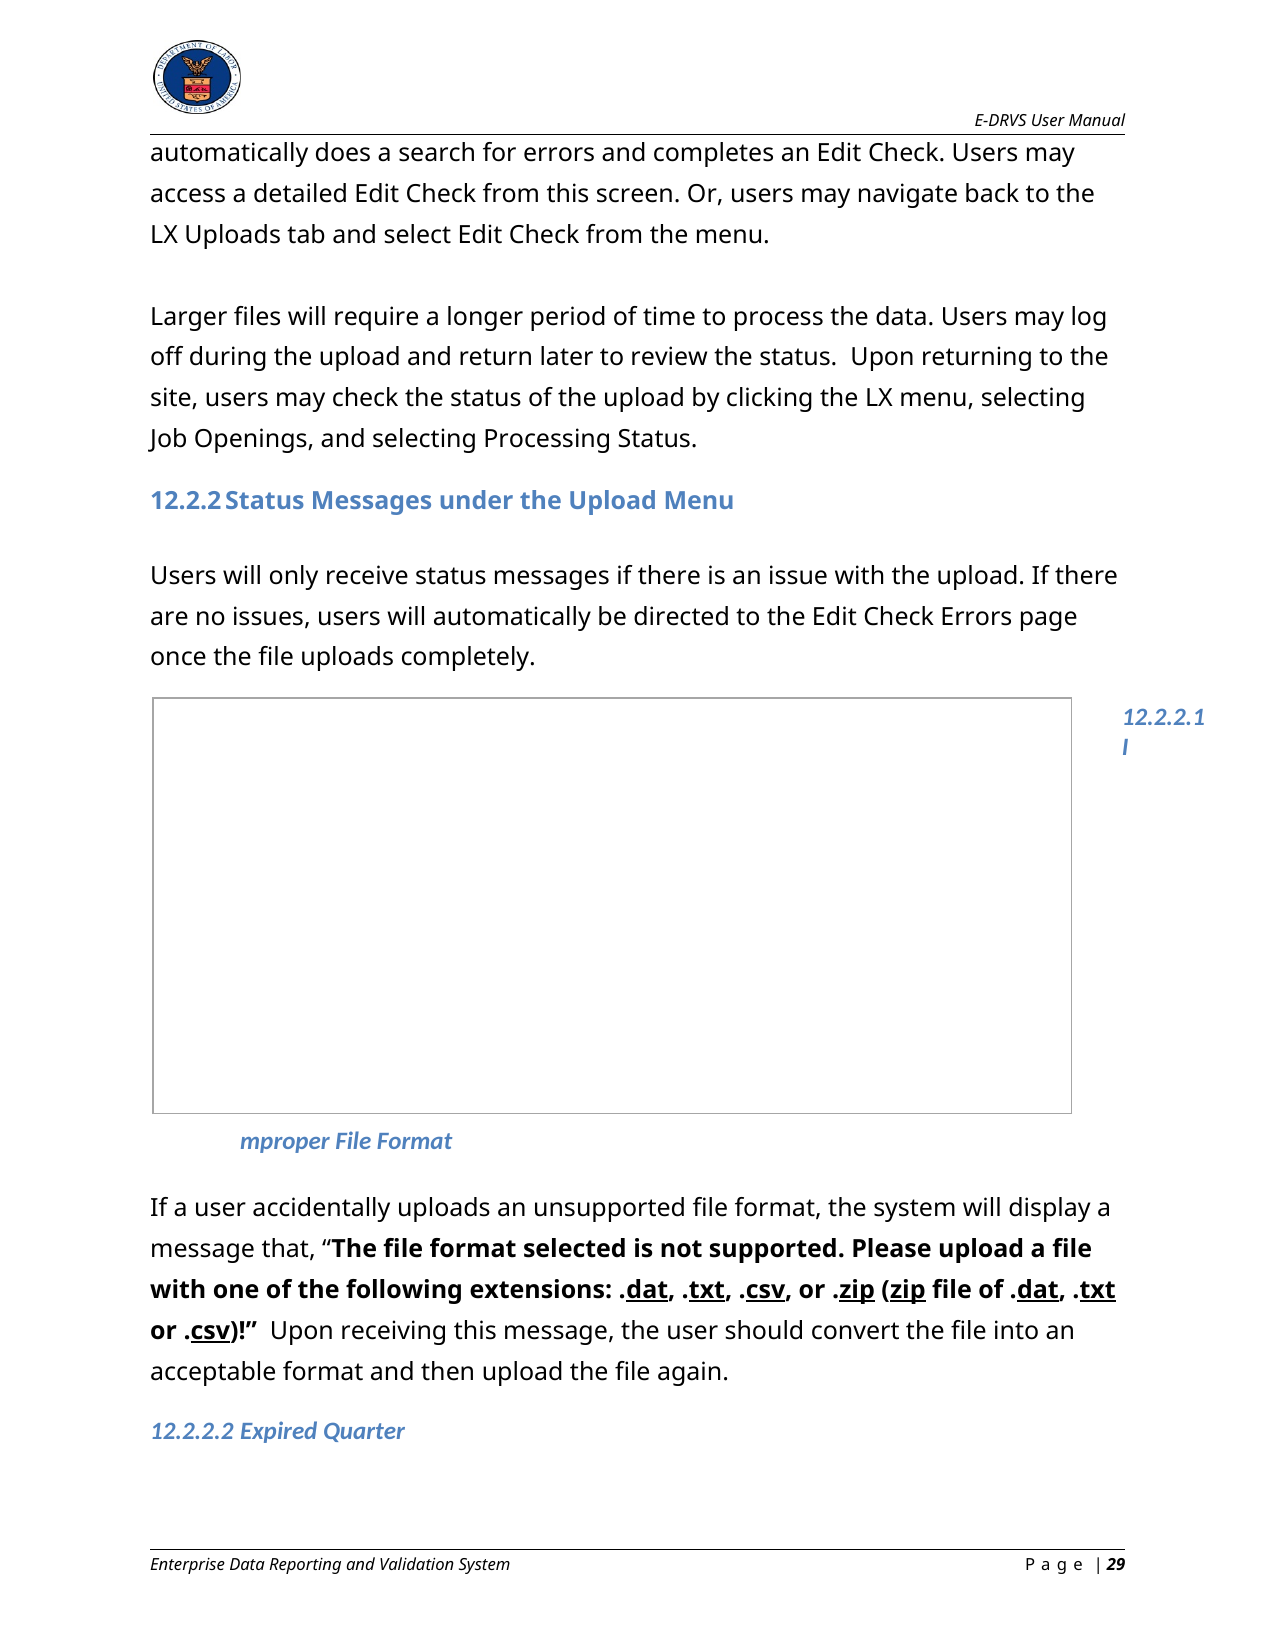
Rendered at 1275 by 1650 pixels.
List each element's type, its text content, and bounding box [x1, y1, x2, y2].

subtitle Status Messages under the Upload Menu [150, 482, 1125, 516]
text Larger files will require a longer period of time to process the data. Users may log off during the upload and return later to review the status. Upon returning to the site, users may check the status of the upload by clicking the LX menu, selecting Job Openings, and selecting Processing Status. [150, 298, 1125, 455]
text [150, 135, 1125, 251]
subtitle Expired Quarter [150, 1415, 1125, 1445]
subtitle Improper File Format [150, 701, 1125, 1156]
text If a user accidentally uploads an unsupported file format, the system will display a message that, “The file format selected is not supported. Please upload a file with one of the following extensions: .dat, .txt, .csv, or .zip (zip file of .dat, .txt or .csv)!” Upon receiving this message, the user should convert the file into an acceptable format and then upload the file again. [150, 1190, 1125, 1387]
picture [153, 40, 241, 114]
text Users will only receive status messages if there is an issue with the upload. If there are no issues, users will automatically be directed to the Edit Check Errors page once the file uploads completely. [150, 557, 1125, 673]
